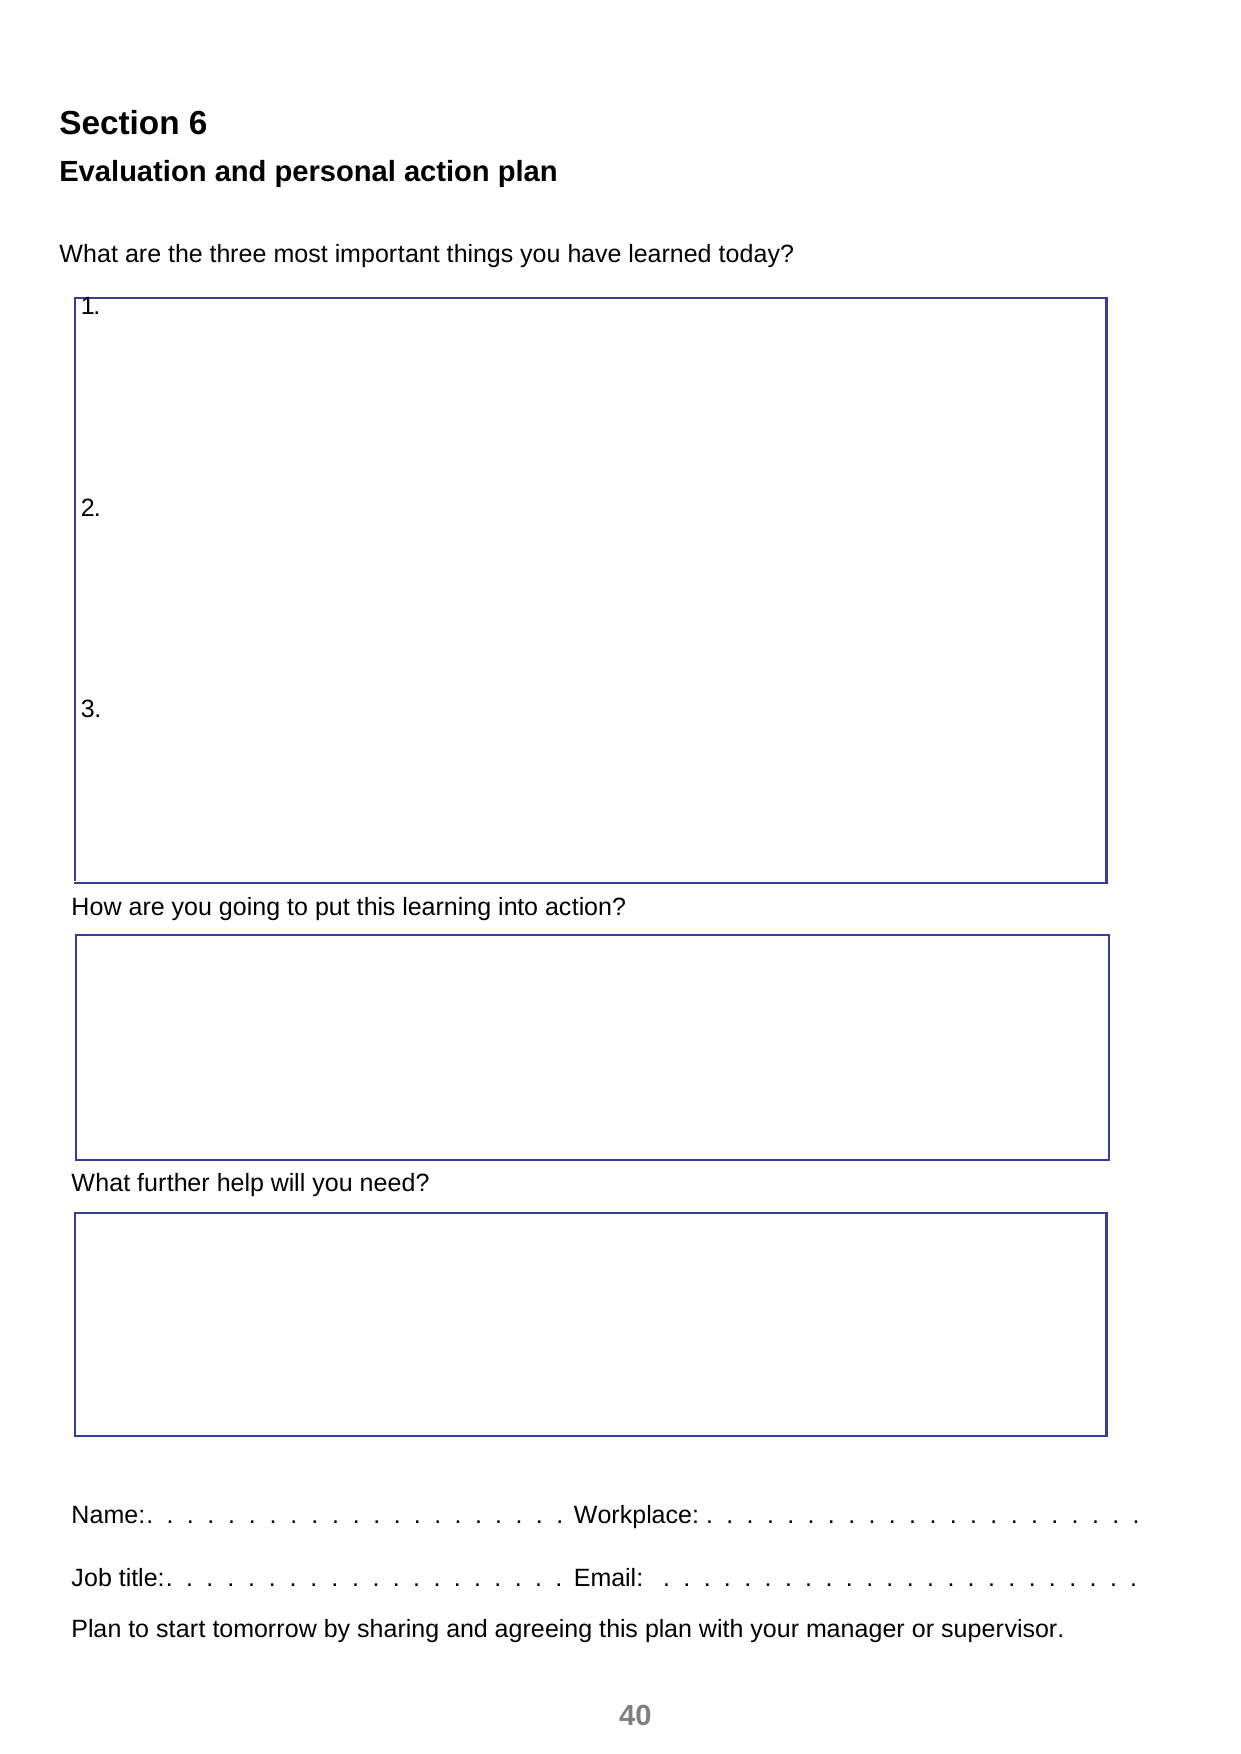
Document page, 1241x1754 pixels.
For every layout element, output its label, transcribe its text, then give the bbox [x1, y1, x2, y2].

text Name:. . . . . . . . . . . . . . . . . . . . . Workplace: . . . . . . . . . . . . . . . . . . . . . . [71, 1501, 1213, 1529]
text How are you going to put this learning into action? [71, 896, 1213, 920]
text What further help will you need? [71, 1173, 1213, 1196]
subtitle Evaluation and personal action plan [59, 154, 931, 188]
text What are the three most important things you have learned today? [59, 244, 1213, 267]
text 2. [81, 493, 1213, 521]
text Job title:. . . . . . . . . . . . . . . . . . . . Email: . . . . . . . . . . . . . . . . . . . . . . . . [71, 1541, 1198, 1592]
text Plan to start tomorrow by sharing and agreeing this plan with your manager or supervisor. [71, 1592, 1198, 1643]
text 3. [81, 694, 1213, 723]
subtitle Section 6 [59, 103, 1213, 142]
text 1. [81, 291, 1213, 320]
